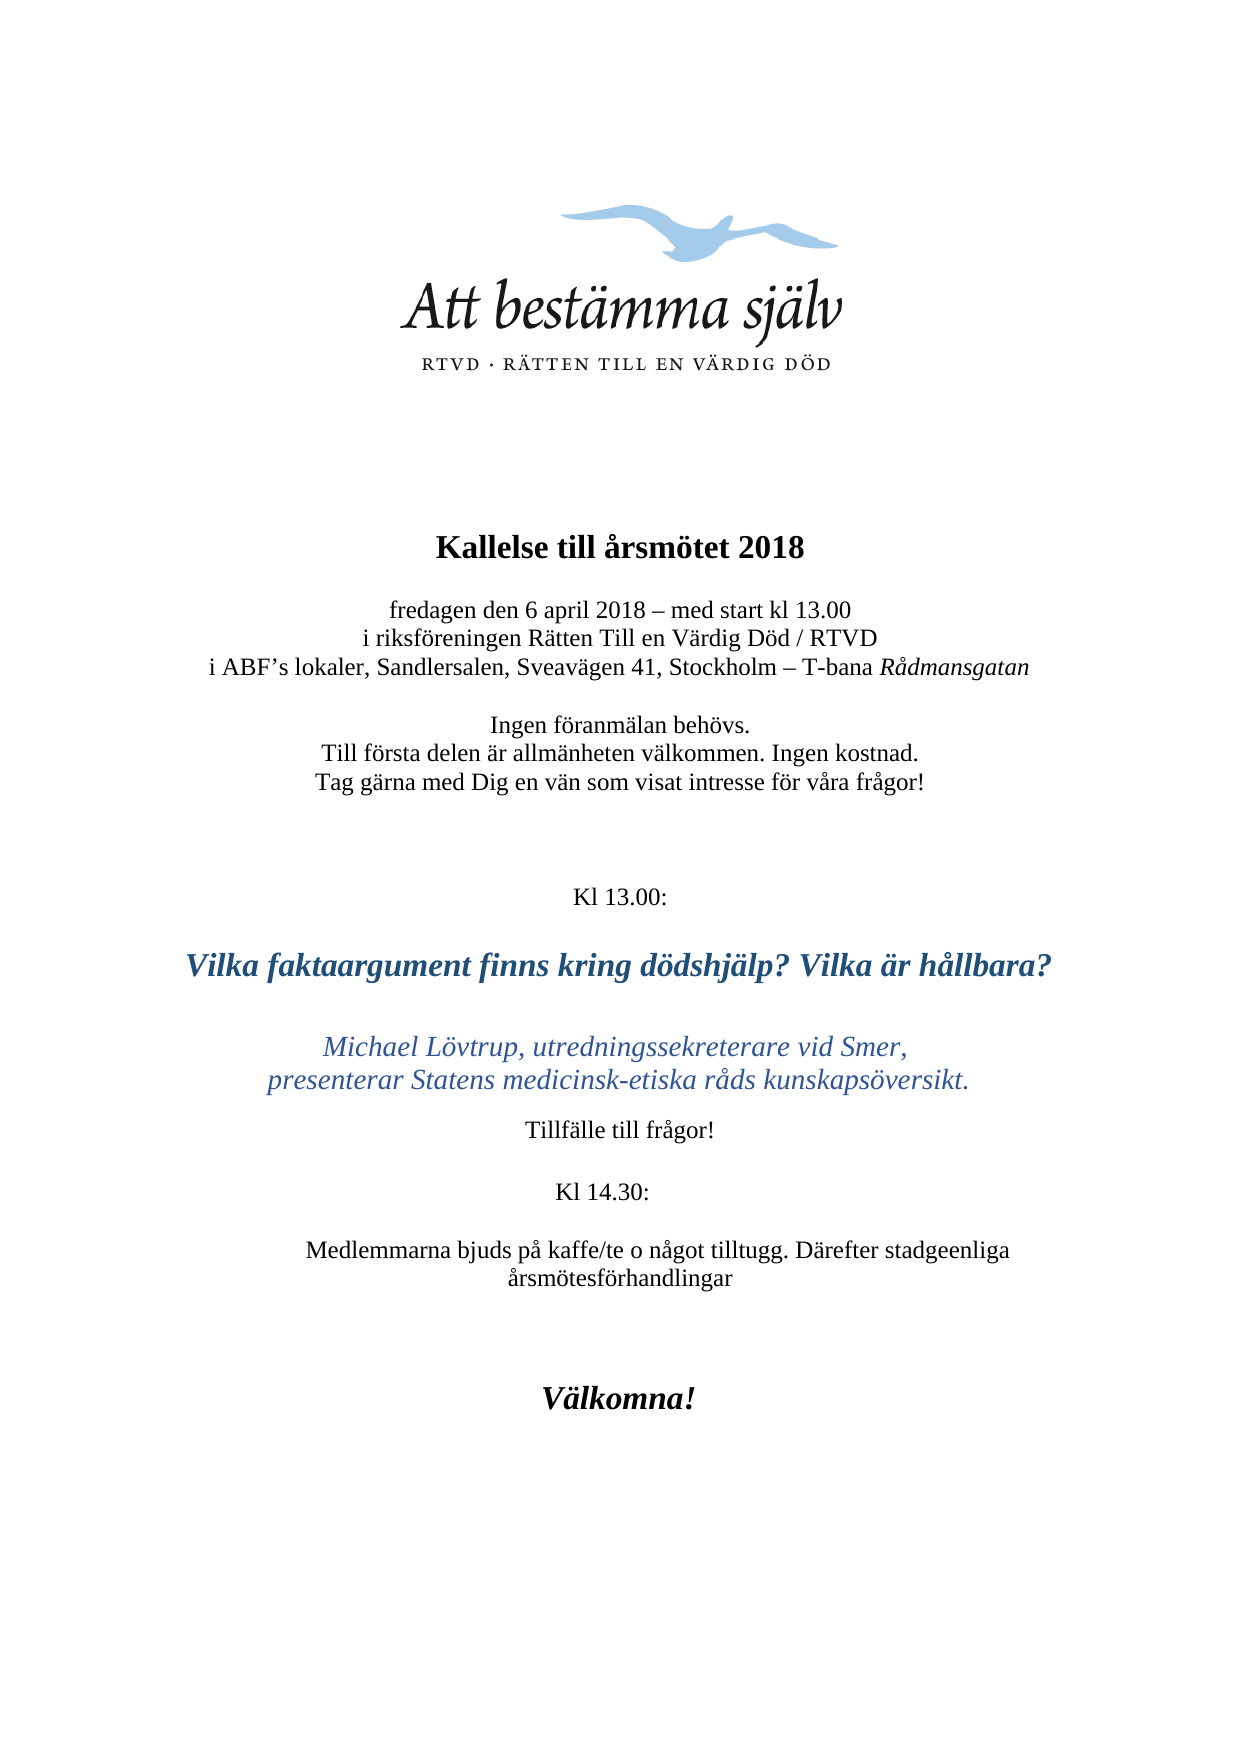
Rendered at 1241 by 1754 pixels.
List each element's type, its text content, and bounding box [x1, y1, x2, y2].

text Kl 13.00: [148, 882, 1093, 911]
text Michael Lövtrup, utredningssekreterare vid Smer, presenterar Statens medicinsk-etiska råds kunskapsöversikt. [148, 1029, 1093, 1096]
text Medlemmarna bjuds på kaffe/te o något tilltugg. Därefter stadgeenliga årsmötesförhandlingar [148, 1235, 1093, 1292]
text Tillfälle till frågor! [148, 1115, 1093, 1144]
text Till första delen är allmänheten välkommen. Ingen kostnad. [148, 738, 1093, 767]
text Kallelse till årsmötet 2018 [148, 528, 1093, 566]
text Välkomna! [148, 1378, 1093, 1417]
text Vilka faktaargument finns kring dödshjälp? Vilka är hållbara? [148, 945, 1093, 983]
text Tag gärna med Dig en vän som visat intresse för våra frågor! [148, 767, 1093, 796]
text i ABF’s lokaler, Sandlersalen, Sveavägen 41, Stockholm – T-bana Rådmansgatan [148, 652, 1093, 681]
text Kl 14.30: [148, 1177, 1093, 1206]
text fredagen den 6 april 2018 – med start kl 13.00 [148, 595, 1093, 623]
text i riksföreningen Rätten Till en Värdig Död / RTVD [148, 623, 1093, 652]
picture [398, 205, 842, 413]
text Ingen föranmälan behövs. [148, 710, 1093, 738]
